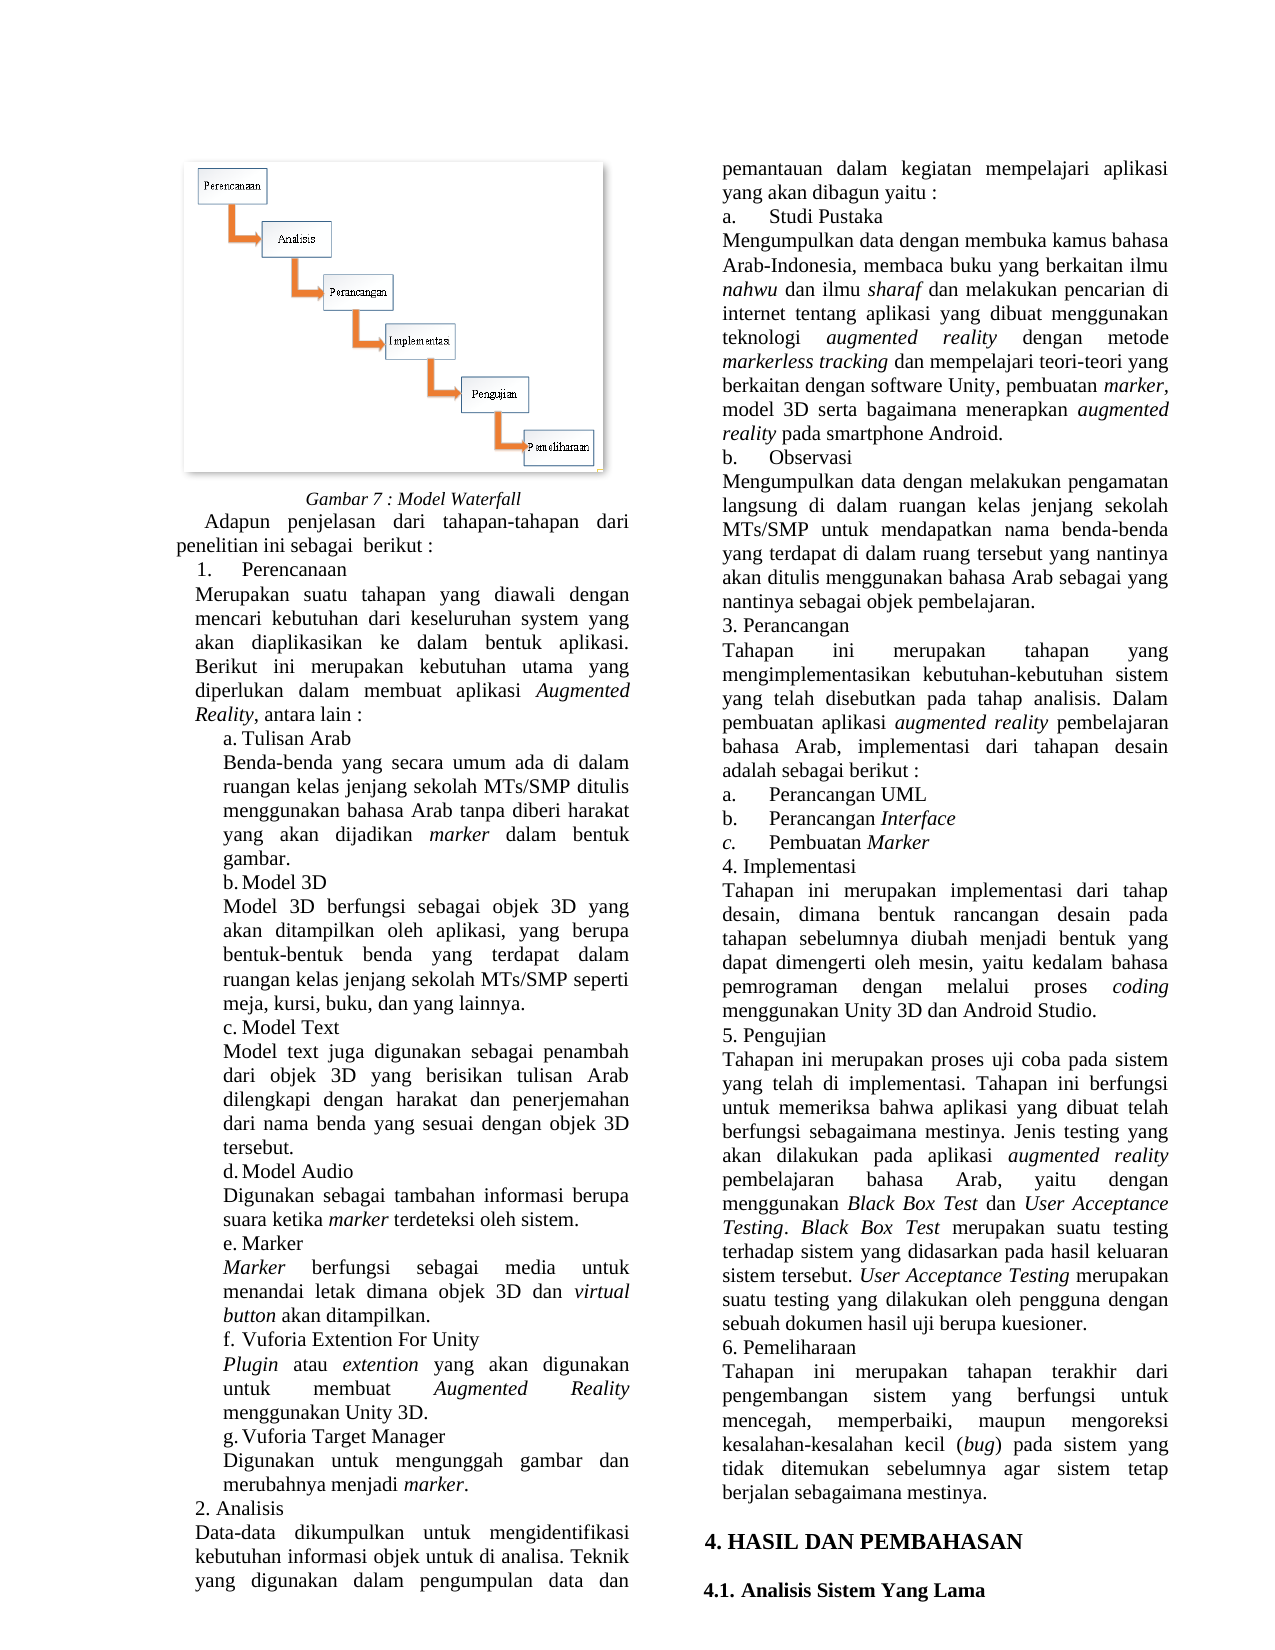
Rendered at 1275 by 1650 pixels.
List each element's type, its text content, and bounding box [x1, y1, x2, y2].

list Marker [223, 1231, 629, 1255]
list Pemeliharaan [722, 1335, 1169, 1359]
list Model 3D [223, 870, 629, 894]
list Model Text [223, 1014, 629, 1039]
list Perancangan [722, 613, 1169, 637]
text Digunakan sebagai tambahan informasi berupa suara ketika marker terdeteksi oleh sistem. [223, 1183, 629, 1231]
text Tahapan ini merupakan tahapan yang mengimplementasikan kebutuhan-kebutuhan sistem yang telah disebutkan pada tahap analisis. Dalam pembuatan aplikasi augmented reality pembelajaran bahasa Arab, implementasi dari tahapan desain adalah sebagai berikut : [722, 637, 1169, 782]
list Vuforia Extention For Unity [223, 1327, 629, 1351]
text Data-data dikumpulkan untuk mengidentifikasi kebutuhan informasi objek untuk di analisa. Teknik yang digunakan dalam pengumpulan data dan pemantauan dalam kegiatan mempelajari aplikasi yang akan dibagun yaitu : [195, 1520, 629, 1592]
list Observasi [722, 445, 1169, 469]
picture [184, 162, 603, 472]
list Pembuatan Marker [722, 830, 1169, 854]
list Studi Pustaka [722, 204, 1169, 228]
list Vuforia Target Manager [223, 1424, 629, 1448]
list Analisis [195, 1496, 629, 1520]
list Pengujian [722, 1022, 1169, 1047]
text Tahapan ini merupakan tahapan terakhir dari pengembangan sistem yang berfungsi untuk mencegah, memperbaiki, maupun mengoreksi kesalahan-kesalahan kecil (bug) pada sistem yang tidak ditemukan sebelumnya agar sistem tetap berjalan sebagaimana mestinya. [722, 1359, 1169, 1504]
list Perencanaan [204, 557, 629, 581]
text Mengumpulkan data dengan melakukan pengamatan langsung di dalam ruangan kelas jenjang sekolah MTs/SMP untuk mendapatkan nama benda-benda yang terdapat di dalam ruang tersebut yang nantinya akan ditulis menggunakan bahasa Arab sebagai yang nantinya sebagai objek pembelajaran. [722, 469, 1169, 613]
subtitle HASIL DAN PEMBAHASAN [704, 1528, 1169, 1554]
list Perancangan UML [722, 782, 1169, 806]
text Tahapan ini merupakan implementasi dari tahap desain, dimana bentuk rancangan desain pada tahapan sebelumnya diubah menjadi bentuk yang dapat dimengerti oleh mesin, yaitu kedalam bahasa pemrograman dengan melalui proses coding menggunakan Unity 3D dan Android Studio. [722, 878, 1169, 1022]
list Model Audio [223, 1159, 629, 1183]
text Tahapan ini merupakan proses uji coba pada sistem yang telah di implementasi. Tahapan ini berfungsi untuk memeriksa bahwa aplikasi yang dibuat telah berfungsi sebagaimana mestinya. Jenis testing yang akan dilakukan pada aplikasi augmented reality pembelajaran bahasa Arab, yaitu dengan menggunakan Black Box Test dan User Acceptance Testing. Black Box Test merupakan suatu testing terhadap sistem yang didasarkan pada hasil keluaran sistem tersebut. User Acceptance Testing merupakan suatu testing yang dilakukan oleh pengguna dengan sebuah dokumen hasil uji berupa kuesioner. [722, 1047, 1169, 1335]
text Marker berfungsi sebagai media untuk menandai letak dimana objek 3D dan virtual button akan ditampilkan. [223, 1255, 629, 1327]
text Model text juga digunakan sebagai penambah dari objek 3D yang berisikan tulisan Arab dilengkapi dengan harakat dan penerjemahan dari nama benda yang sesuai dengan objek 3D tersebut. [223, 1039, 629, 1159]
text Merupakan suatu tahapan yang diawali dengan mencari kebutuhan dari keseluruhan system yang akan diaplikasikan ke dalam bentuk aplikasi. Berikut ini merupakan kebutuhan utama yang diperlukan dalam membuat aplikasi Augmented Reality, antara lain : [195, 581, 629, 726]
list Perancangan Interface [722, 806, 1169, 830]
text Plugin atau extention yang akan digunakan untuk membuat Augmented Reality menggunakan Unity 3D. [223, 1351, 629, 1424]
text Mengumpulkan data dengan membuka kamus bahasa Arab-Indonesia, membaca buku yang berkaitan ilmu nahwu dan ilmu sharaf dan melakukan pencarian di internet tentang aplikasi yang dibuat menggunakan teknologi augmented reality dengan metode markerless tracking dan mempelajari teori-teori yang berkaitan dengan software Unity, pembuatan marker, model 3D serta bagaimana menerapkan augmented reality pada smartphone Android. [722, 228, 1169, 445]
text Model 3D berfungsi sebagai objek 3D yang akan ditampilkan oleh aplikasi, yang berupa bentuk-bentuk benda yang terdapat dalam ruangan kelas jenjang sekolah MTs/SMP seperti meja, kursi, buku, dan yang lainnya. [223, 894, 629, 1014]
subtitle Analisis Sistem Yang Lama [703, 1578, 1169, 1602]
text Benda-benda yang secara umum ada di dalam ruangan kelas jenjang sekolah MTs/SMP ditulis menggunakan bahasa Arab tanpa diberi harakat yang akan dijadikan marker dalam bentuk gambar. [223, 750, 629, 870]
list Implementasi [722, 854, 1169, 878]
text Gambar 7 : Model Waterfall [177, 488, 618, 509]
text Data-data dikumpulkan untuk mengidentifikasi kebutuhan informasi objek untuk di analisa. Teknik yang digunakan dalam pengumpulan data dan pemantauan dalam kegiatan mempelajari aplikasi yang akan dibagun yaitu : [722, 156, 1169, 204]
text Digunakan untuk mengunggah gambar dan merubahnya menjadi marker. [223, 1448, 629, 1496]
list Tulisan Arab [223, 726, 629, 750]
text Adapun penjelasan dari tahapan-tahapan dari penelitian ini sebagai berikut : [176, 509, 629, 557]
